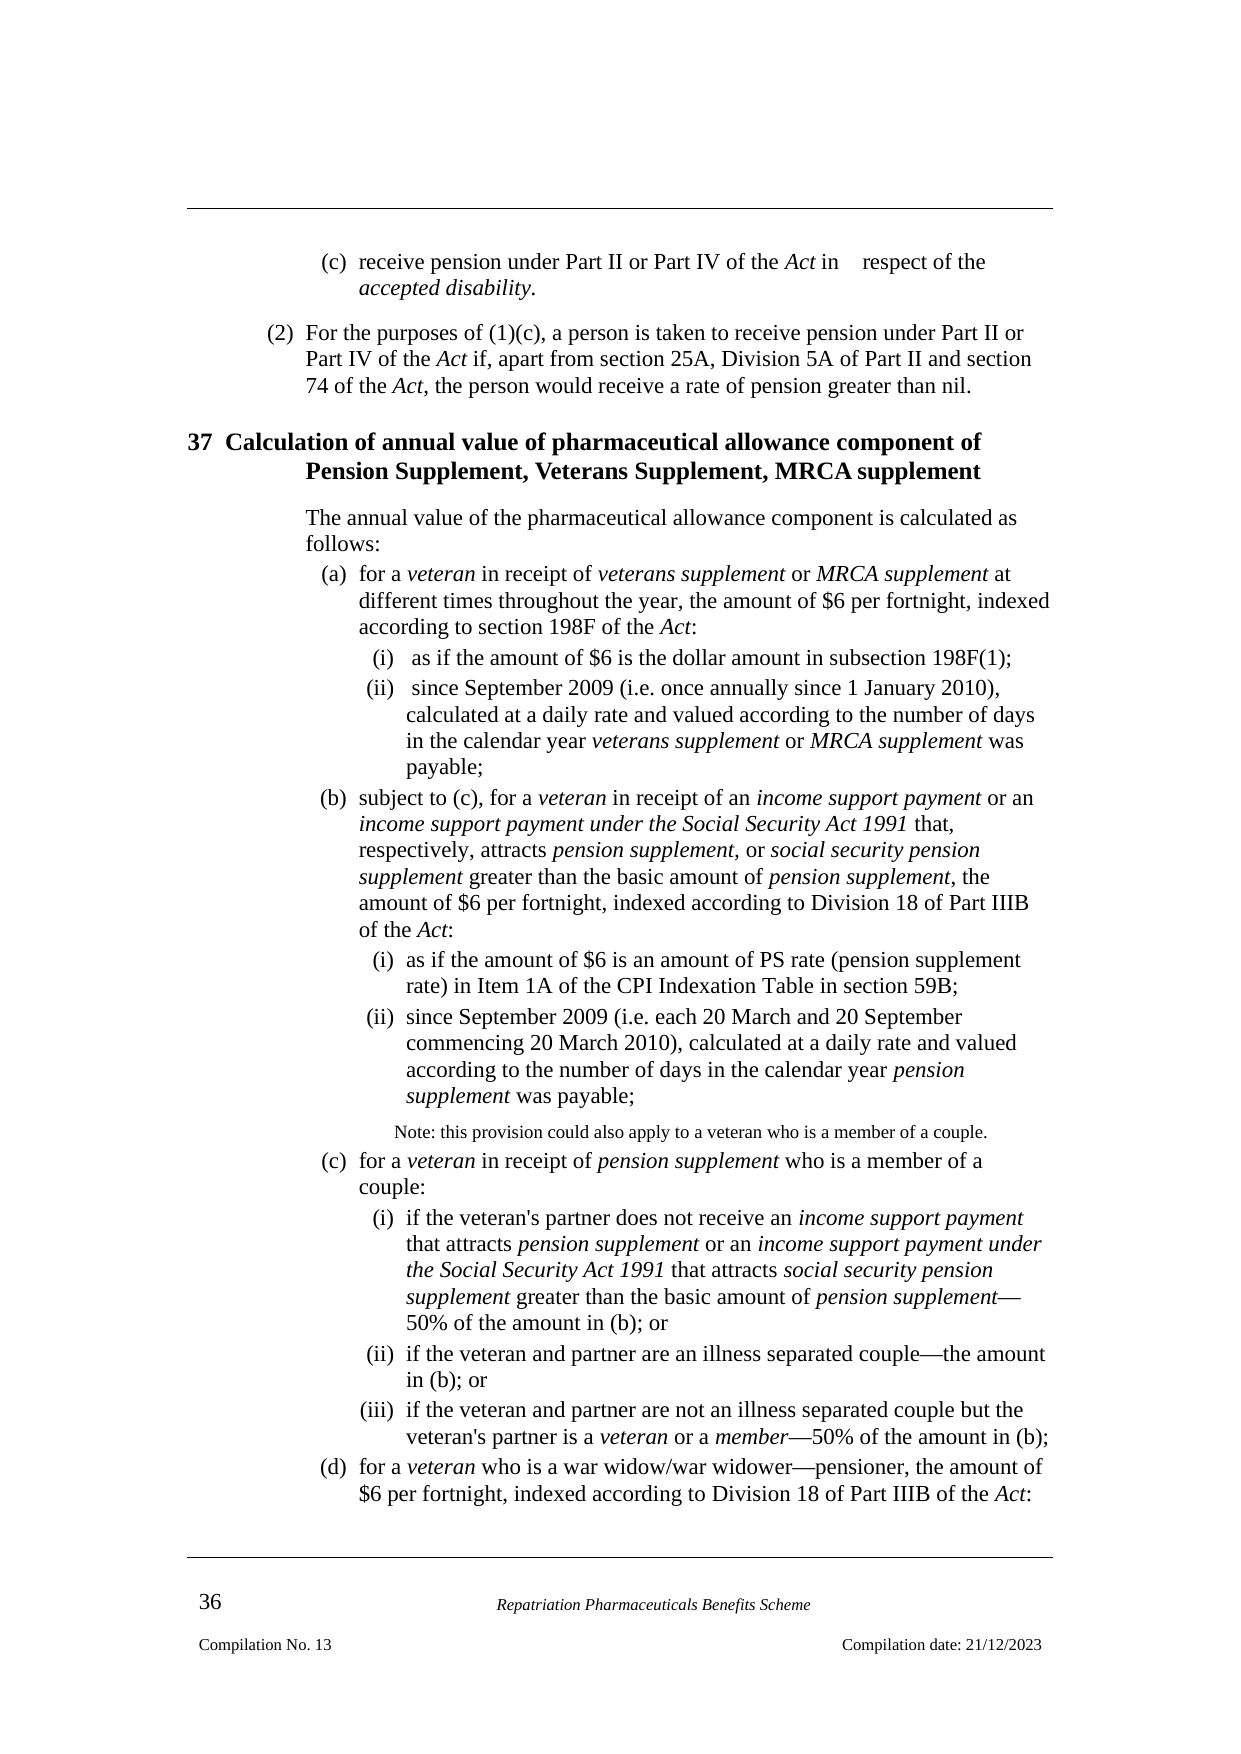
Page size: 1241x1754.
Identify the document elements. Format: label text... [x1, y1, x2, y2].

text (b) subject to (c), for a veteran in receipt of an income support payment or an income support payment under the Social Security Act 1991 that, respectively, attracts pension supplement, or social security pension supplement greater than the basic amount of pension supplement, the amount of $6 per fortnight, indexed according to Division 18 of Part IIIB of the Act: [187, 784, 1053, 942]
text (2) For the purposes of (1)(c), a person is taken to receive pension under Part II or Part IV of the Act if, apart from section 25A, Division 5A of Part II and section 74 of the Act, the person would receive a rate of pension greater than nil. [187, 319, 1053, 398]
text (d) for a veteran who is a war widow/war widower—pensioner, the amount of $6 per fortnight, indexed according to Division 18 of Part IIIB of the Act: [187, 1453, 1053, 1506]
text (c) for a veteran in receipt of pension supplement who is a member of a couple: [187, 1147, 1053, 1199]
text (c) receive pension under Part II or Part IV of the Act in respect of the accepted disability. [187, 248, 1053, 300]
text 37 Calculation of annual value of pharmaceutical allowance component of Pension Supplement, Veterans Supplement, MRCA supplement [187, 427, 1053, 485]
text (i) as if the amount of $6 is the dollar amount in subsection 198F(1); [187, 644, 1053, 670]
text The annual value of the pharmaceutical allowance component is calculated as follows: [187, 504, 1053, 556]
text (a) for a veteran in receipt of veterans supplement or MRCA supplement at different times throughout the year, the amount of $6 per fortnight, indexed according to section 198F of the Act: [187, 561, 1053, 639]
text Note: this provision could also apply to a veteran who is a member of a couple. [305, 1121, 1053, 1143]
text (ii) if the veteran and partner are an illness separated couple—the amount in (b); or [187, 1340, 1053, 1392]
text (iii) if the veteran and partner are not an illness separated couple but the veteran's partner is a veteran or a member—50% of the amount in (b); [187, 1397, 1053, 1449]
text (ii) since September 2009 (i.e. each 20 March and 20 September commencing 20 March 2010), calculated at a daily rate and valued according to the number of days in the calendar year pension supplement was payable; [187, 1003, 1053, 1108]
text (i) as if the amount of $6 is an amount of PS rate (pension supplement rate) in Item 1A of the CPI Indexation Table in section 59B; [187, 946, 1053, 999]
text (i) if the veteran's partner does not receive an income support payment that attracts pension supplement or an income support payment under the Social Security Act 1991 that attracts social security pension supplement greater than the basic amount of pension supplement—50% of the amount in (b); or [187, 1204, 1053, 1336]
text (ii) since September 2009 (i.e. once annually since 1 January 2010), calculated at a daily rate and valued according to the number of days in the calendar year veterans supplement or MRCA supplement was payable; [187, 674, 1053, 780]
